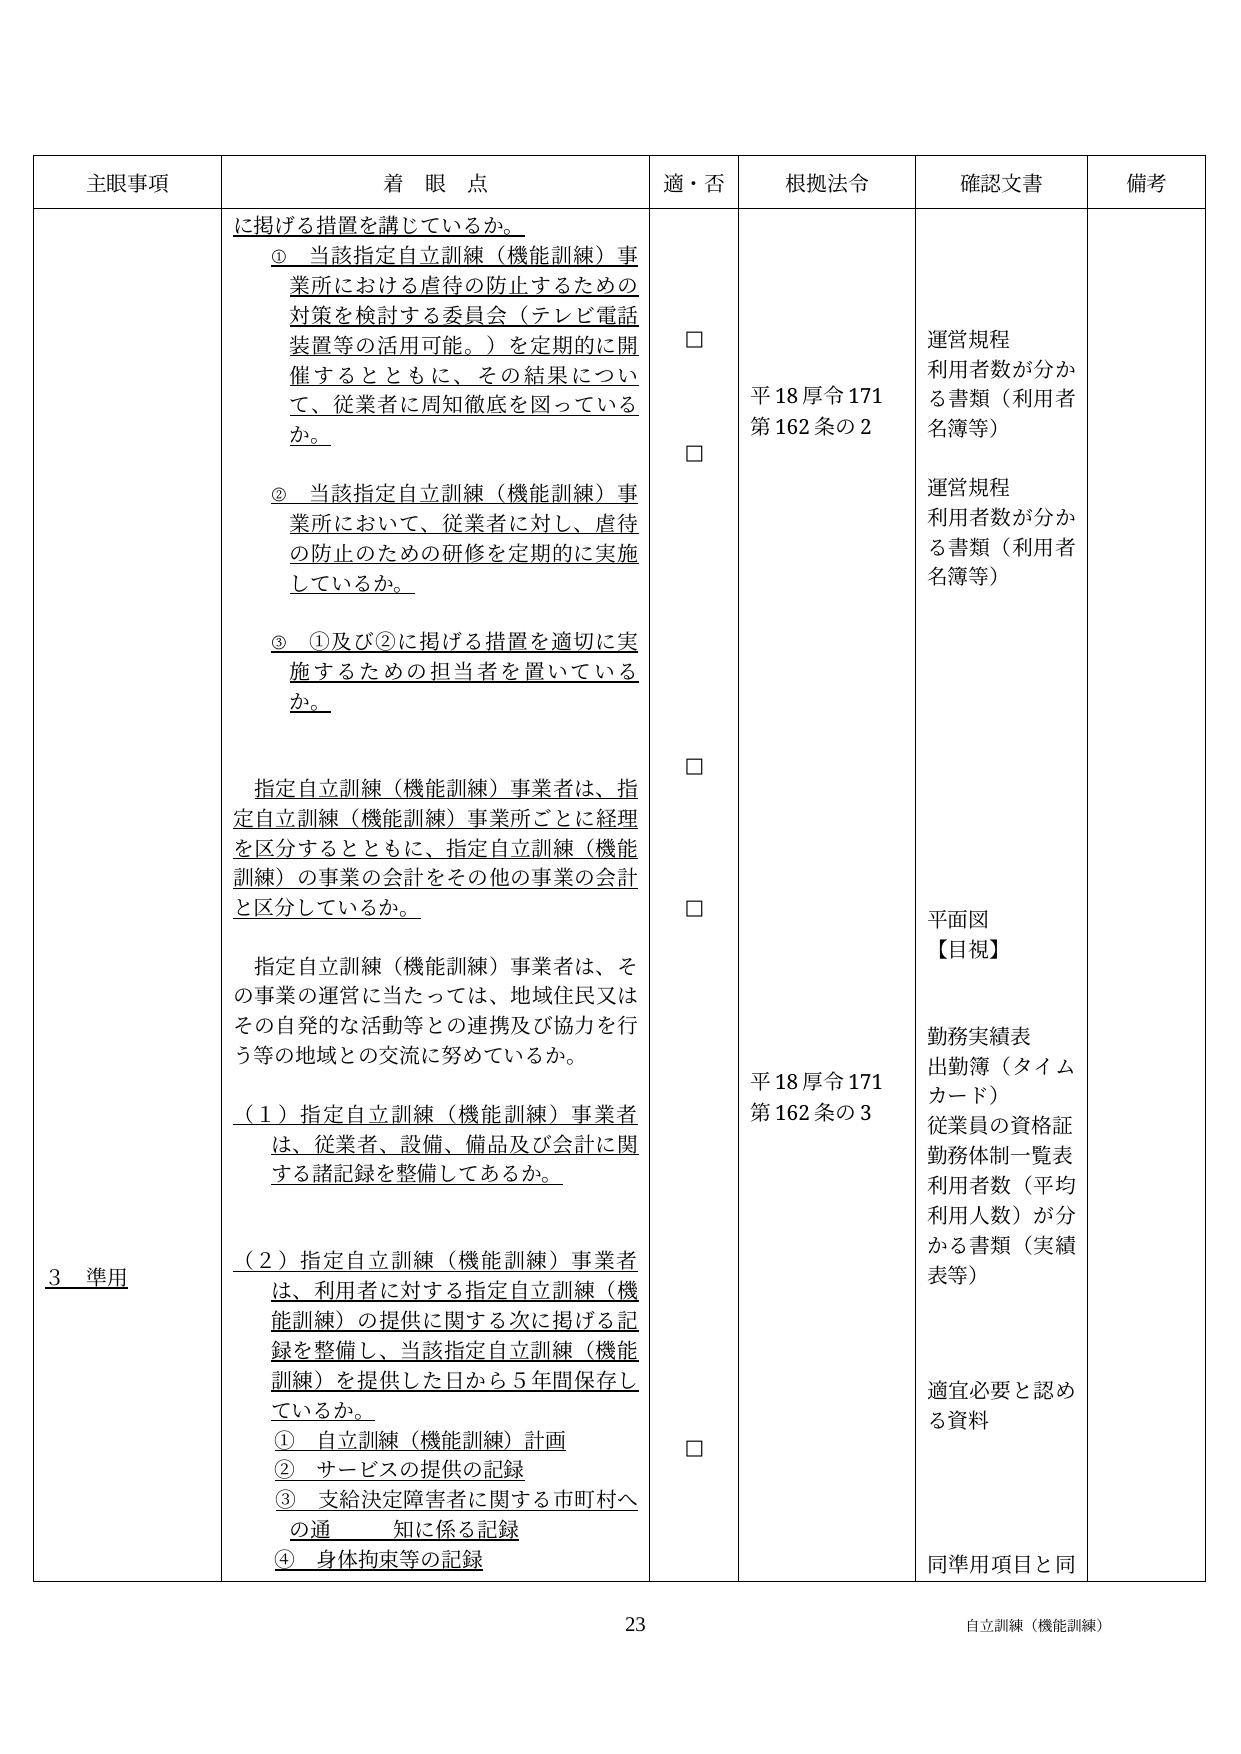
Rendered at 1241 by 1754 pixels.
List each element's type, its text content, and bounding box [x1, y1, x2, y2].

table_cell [916, 209, 1087, 1581]
table_header 確認文書 [916, 156, 1087, 208]
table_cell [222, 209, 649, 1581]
table_header 主眼事項 [34, 156, 221, 208]
table_header 備考 [1088, 156, 1205, 208]
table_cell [739, 209, 915, 1581]
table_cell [34, 209, 221, 1581]
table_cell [650, 209, 738, 1581]
table_header 根拠法令 [739, 156, 915, 208]
table_header 適・否 [650, 156, 738, 208]
table_cell [1088, 209, 1205, 1581]
table_header 着 眼 点 [222, 156, 649, 208]
